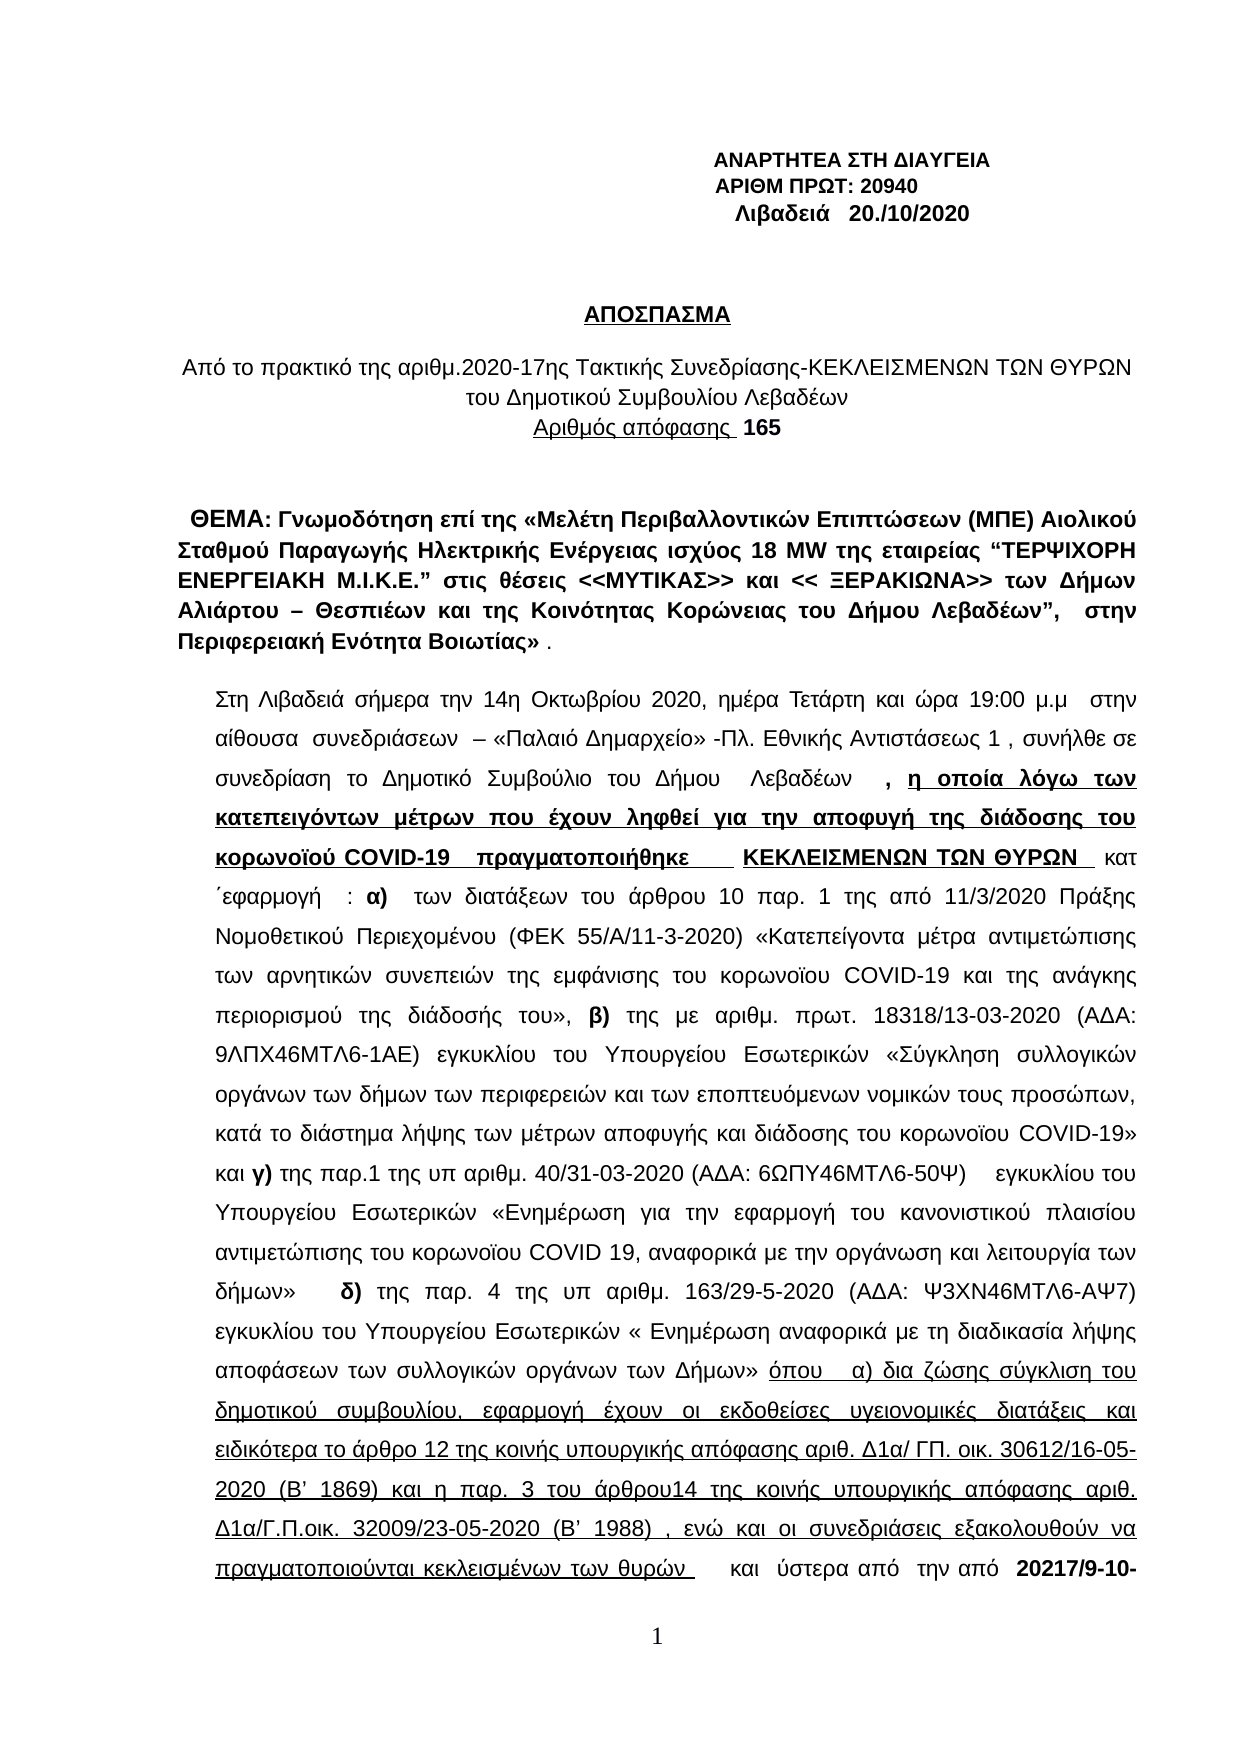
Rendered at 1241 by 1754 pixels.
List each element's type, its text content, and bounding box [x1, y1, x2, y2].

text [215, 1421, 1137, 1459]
text ΘΕΜΑ: Γνωμοδότηση επί της «Μελέτη Περιβαλλοντικών Επιπτώσεων (ΜΠΕ) Αιολικού Σταθμού Παραγωγής Ηλεκτρικής Ενέργειας ισχύος 18 MW της εταιρείας “ΤΕΡΨΙΧΟΡΗ ΕΝΕΡΓΕΙΑΚΗ Μ.Ι.Κ.Ε.” στις θέσεις <<ΜΥΤΙΚΑΣ>> και << ΞΕΡΑΚΙΩΝΑ>> των Δήμων Αλιάρτου – Θεσπιέων και της Κοινότητας Κορώνειας του Δήμου Λεβαδέων”, στην Περιφερειακή Ενότητα Βοιωτίας» . [177, 504, 1137, 537]
text ΑΝΑΡΤΗΤΕΑ ΣΤΗ ΔΙΑΥΓΕΙΑ [177, 148, 1137, 174]
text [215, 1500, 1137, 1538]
text ΑΠΟΣΠΑΣΜΑ [177, 301, 1137, 328]
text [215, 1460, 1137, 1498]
text ΘΕΜΑ: Γνωμοδότηση επί της «Μελέτη Περιβαλλοντικών Επιπτώσεων (ΜΠΕ) Αιολικού Σταθμού Παραγωγής Ηλεκτρικής Ενέργειας ισχύος 18 MW της εταιρείας “ΤΕΡΨΙΧΟΡΗ ΕΝΕΡΓΕΙΑΚΗ Μ.Ι.Κ.Ε.” στις θέσεις <<ΜΥΤΙΚΑΣ>> και << ΞΕΡΑΚΙΩΝΑ>> των Δήμων Αλιάρτου – Θεσπιέων και της Κοινότητας Κορώνειας του Δήμου Λεβαδέων”, στην Περιφερειακή Ενότητα Βοιωτίας» . [177, 593, 1137, 654]
text Αριθμός απόφασης 165 [177, 414, 1137, 441]
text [215, 831, 1137, 1419]
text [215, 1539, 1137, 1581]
text ΑΡΙΘΜ ΠΡΩΤ: 20940 [177, 174, 1137, 200]
text Από το πρακτικό της αριθμ.2020-17ης Τακτικής Συνεδρίασης-ΚΕΚΛΕΙΣΜΕΝΩΝ ΤΩΝ ΘΥΡΩΝ [177, 354, 1137, 380]
text του Δημοτικού Συμβουλίου Λεβαδέων [177, 384, 1137, 411]
text Λιβαδειά 20./10/2020 [177, 200, 1137, 229]
